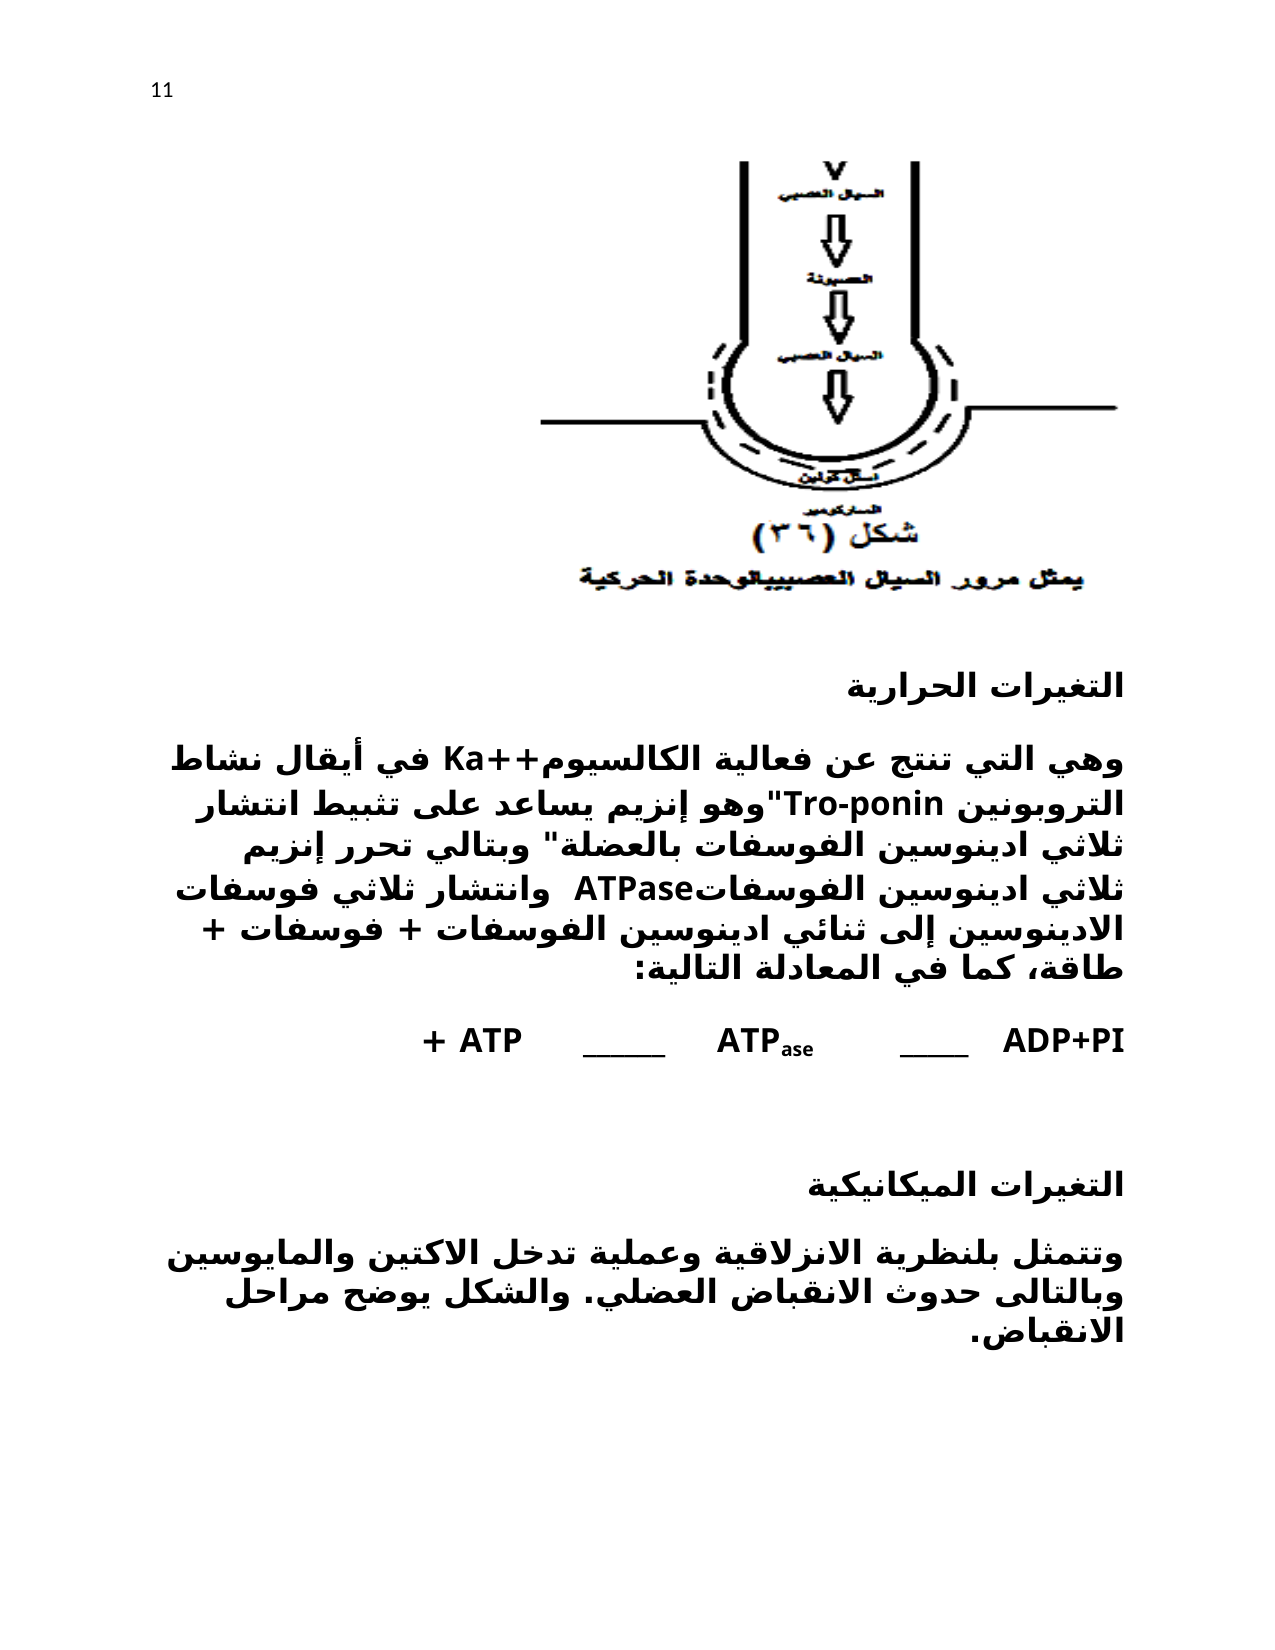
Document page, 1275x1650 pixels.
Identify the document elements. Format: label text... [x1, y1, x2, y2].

text وتتمثل بلنظرية الانزلاقية وعملية تدخل الاكتين والمايوسين وبالتالى حدوث الانقباض العضلي. والشكل يوضح مراحل الانقباض. [150, 1234, 1125, 1350]
text ATP ______ ATPase _____ ADP+PI + [150, 1017, 1125, 1062]
picture [540, 150, 1125, 638]
text وهي التي تنتج عن فعالية الكالسيوم++Ka في أيقال نشاط التروبونين Tro-ponin"وهو إنزيم يساعد على تثبيط انتشار ثلاثي ادينوسين الفوسفات بالعضلة" وبتالي تحرر إنزيم ثلاثي ادينوسين الفوسفاتATPase وانتشار ثلاثي فوسفات الادينوسين إلى ثنائي ادينوسين الفوسفات + فوسفات + طاقة، كما في المعادلة التالية: [150, 735, 1125, 987]
text التغيرات الحرارية [150, 667, 1125, 706]
text التغيرات الميكانيكية [150, 1166, 1125, 1205]
